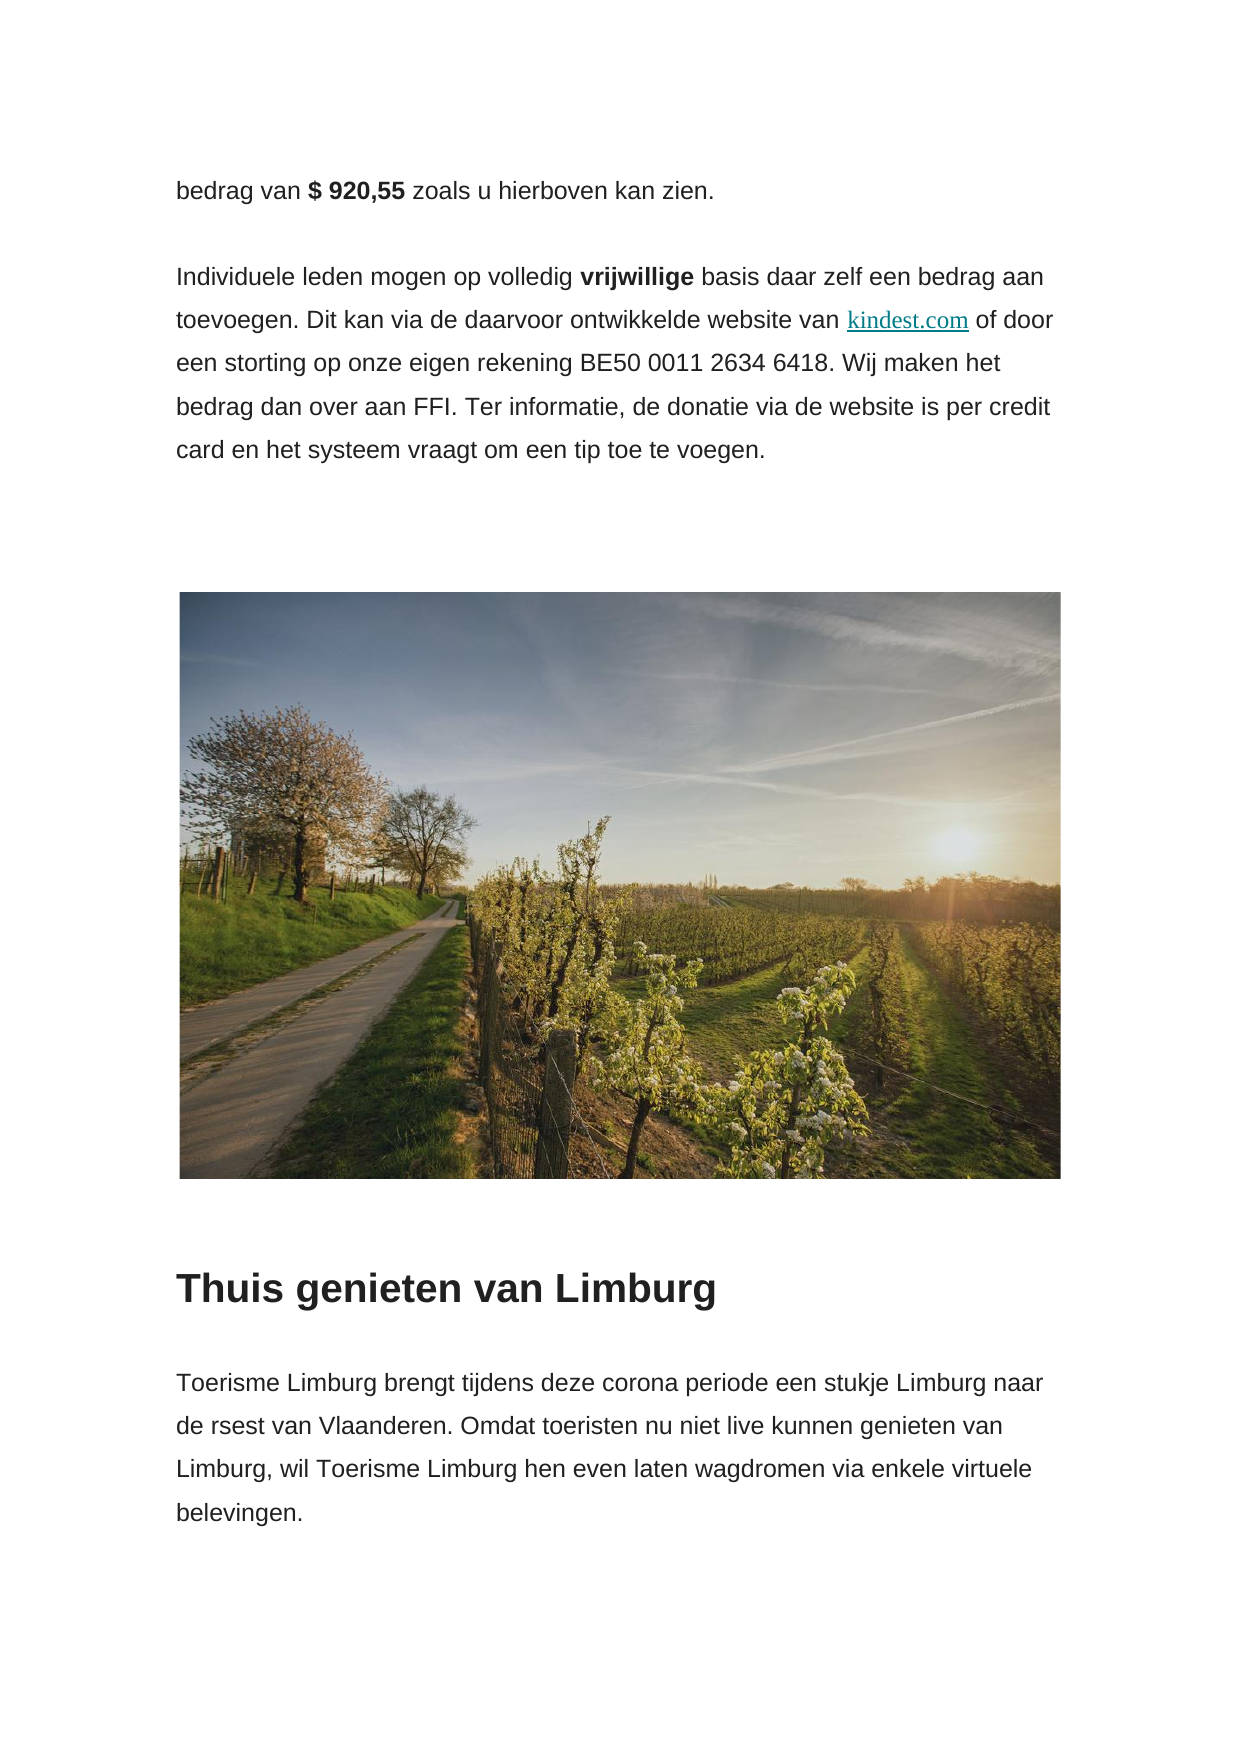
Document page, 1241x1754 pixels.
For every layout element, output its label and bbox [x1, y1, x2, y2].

table_cell [148, 148, 1093, 1583]
picture [179, 592, 1061, 1179]
